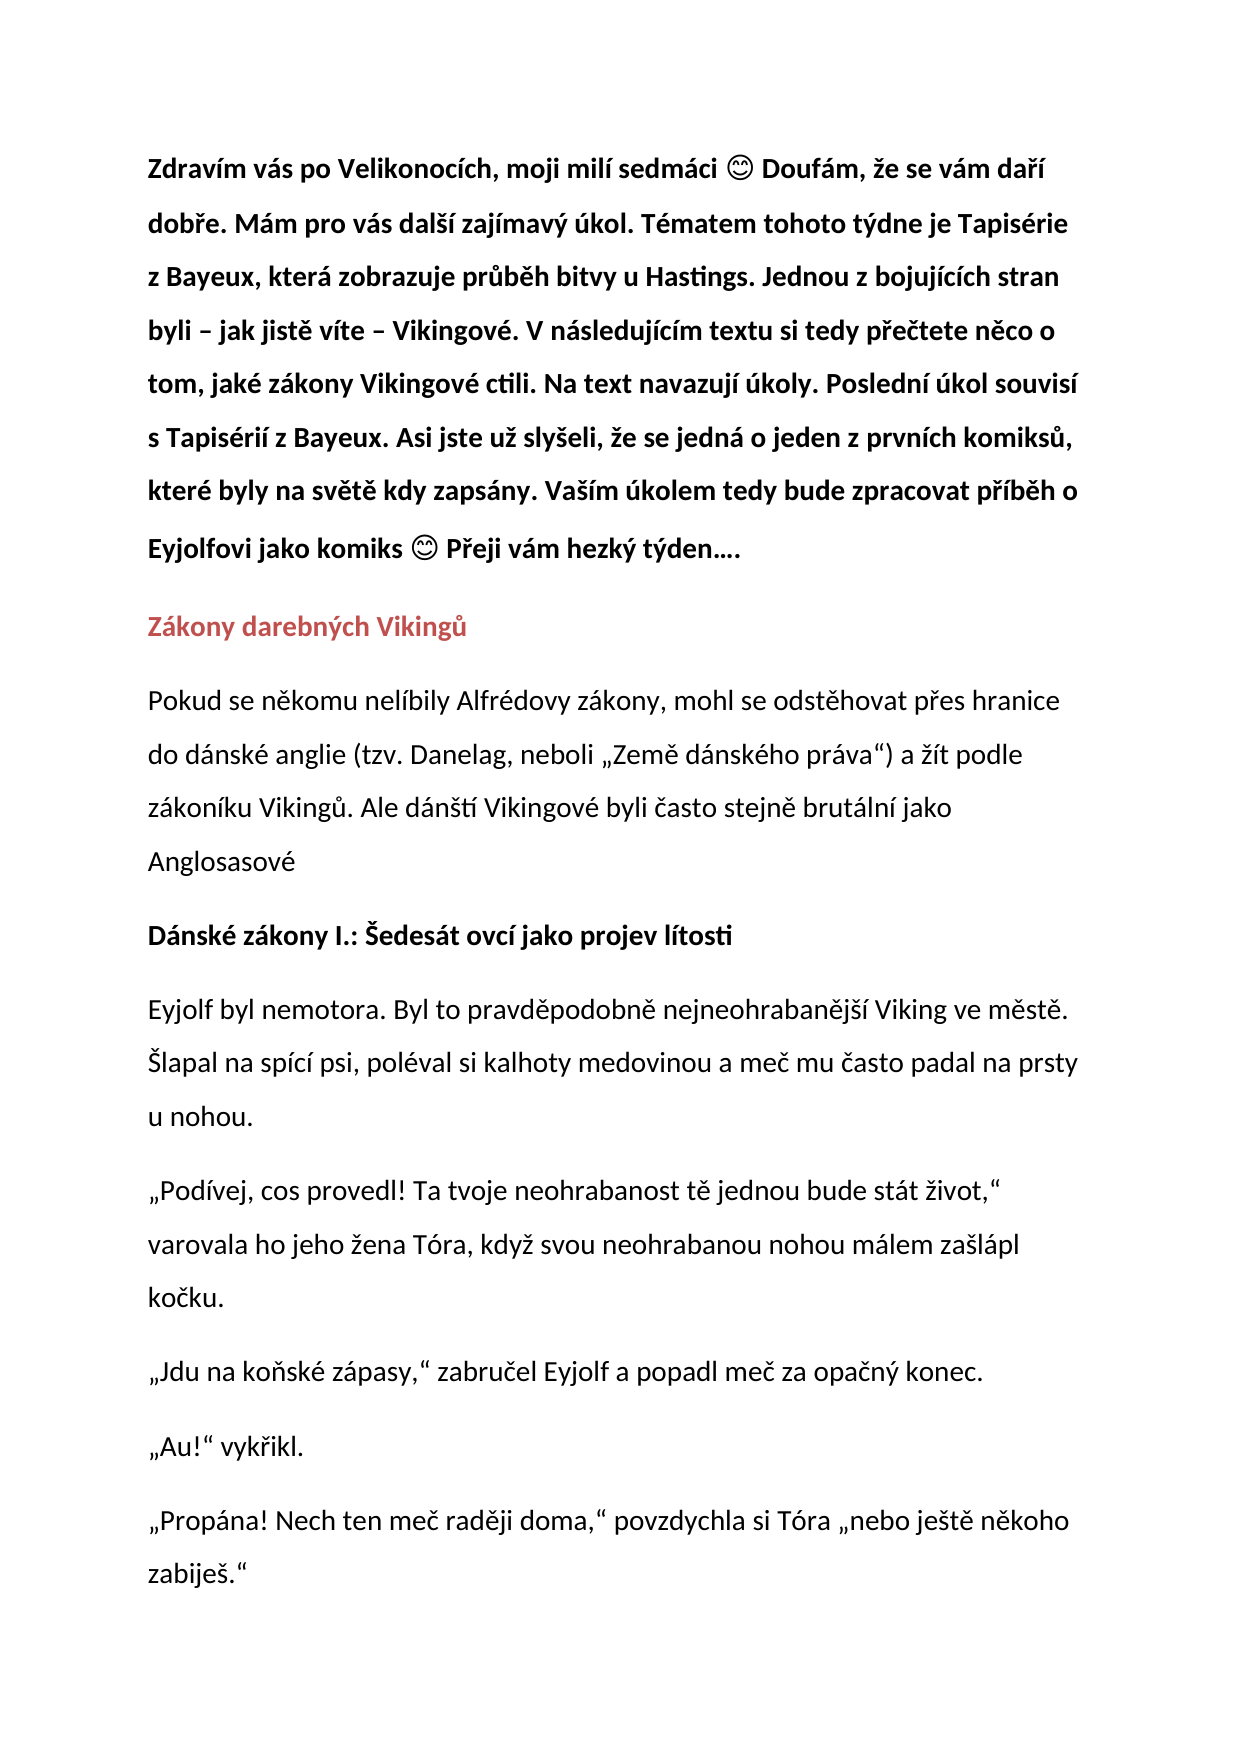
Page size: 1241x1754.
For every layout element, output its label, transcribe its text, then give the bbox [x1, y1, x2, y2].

text Zákony darebných Vikingů [148, 608, 1093, 644]
text „Jdu na koňské zápasy,“ zabručel Eyjolf a popadl meč za opačný konec. [148, 1353, 1093, 1389]
text Pokud se někomu nelíbily Alfrédovy zákony, mohl se odstěhovat přes hranice do dánské anglie (tzv. Danelag, neboli „Země dánského práva“) a žít podle zákoníku Vikingů. Ale dánští Vikingové byli často stejně brutální jako Anglosasové [148, 682, 1093, 878]
text Dánské zákony I.: Šedesát ovcí jako projev lítosti [148, 917, 1093, 952]
text Zdravím vás po Velikonocích, moji milí sedmáci 😊 Doufám, že se vám daří dobře. Mám pro vás další zajímavý úkol. Tématem tohoto týdne je Tapisérie z Bayeux, která zobrazuje průběh bitvy u Hastings. Jednou z bojujících stran byli – jak jistě víte – Vikingové. V následujícím textu si tedy přečtete něco o tom, jaké zákony Vikingové ctili. Na text navazují úkoly. Poslední úkol souvisí s Tapisérií z Bayeux. Asi jste už slyšeli, že se jedná o jeden z prvních komiksů, které byly na světě kdy zapsány. Vaším úkolem tedy bude zpracovat příběh o Eyjolfovi jako komiks 😊 Přeji vám hezký týden…. [148, 148, 1093, 567]
text „Au!“ vykřikl. [148, 1428, 1093, 1463]
text „Propána! Nech ten meč raději doma,“ povzdychla si Tóra „nebo ještě někoho zabiješ.“ [148, 1502, 1093, 1591]
text „Podívej, cos provedl! Ta tvoje neohrabanost tě jednou bude stát život,“ varovala ho jeho žena Tóra, když svou neohrabanou nohou málem zašlápl kočku. [148, 1172, 1093, 1315]
text Eyjolf byl nemotora. Byl to pravděpodobně nejneohrabanější Viking ve městě. Šlapal na spící psi, poléval si kalhoty medovinou a meč mu často padal na prsty u nohou. [148, 991, 1093, 1134]
